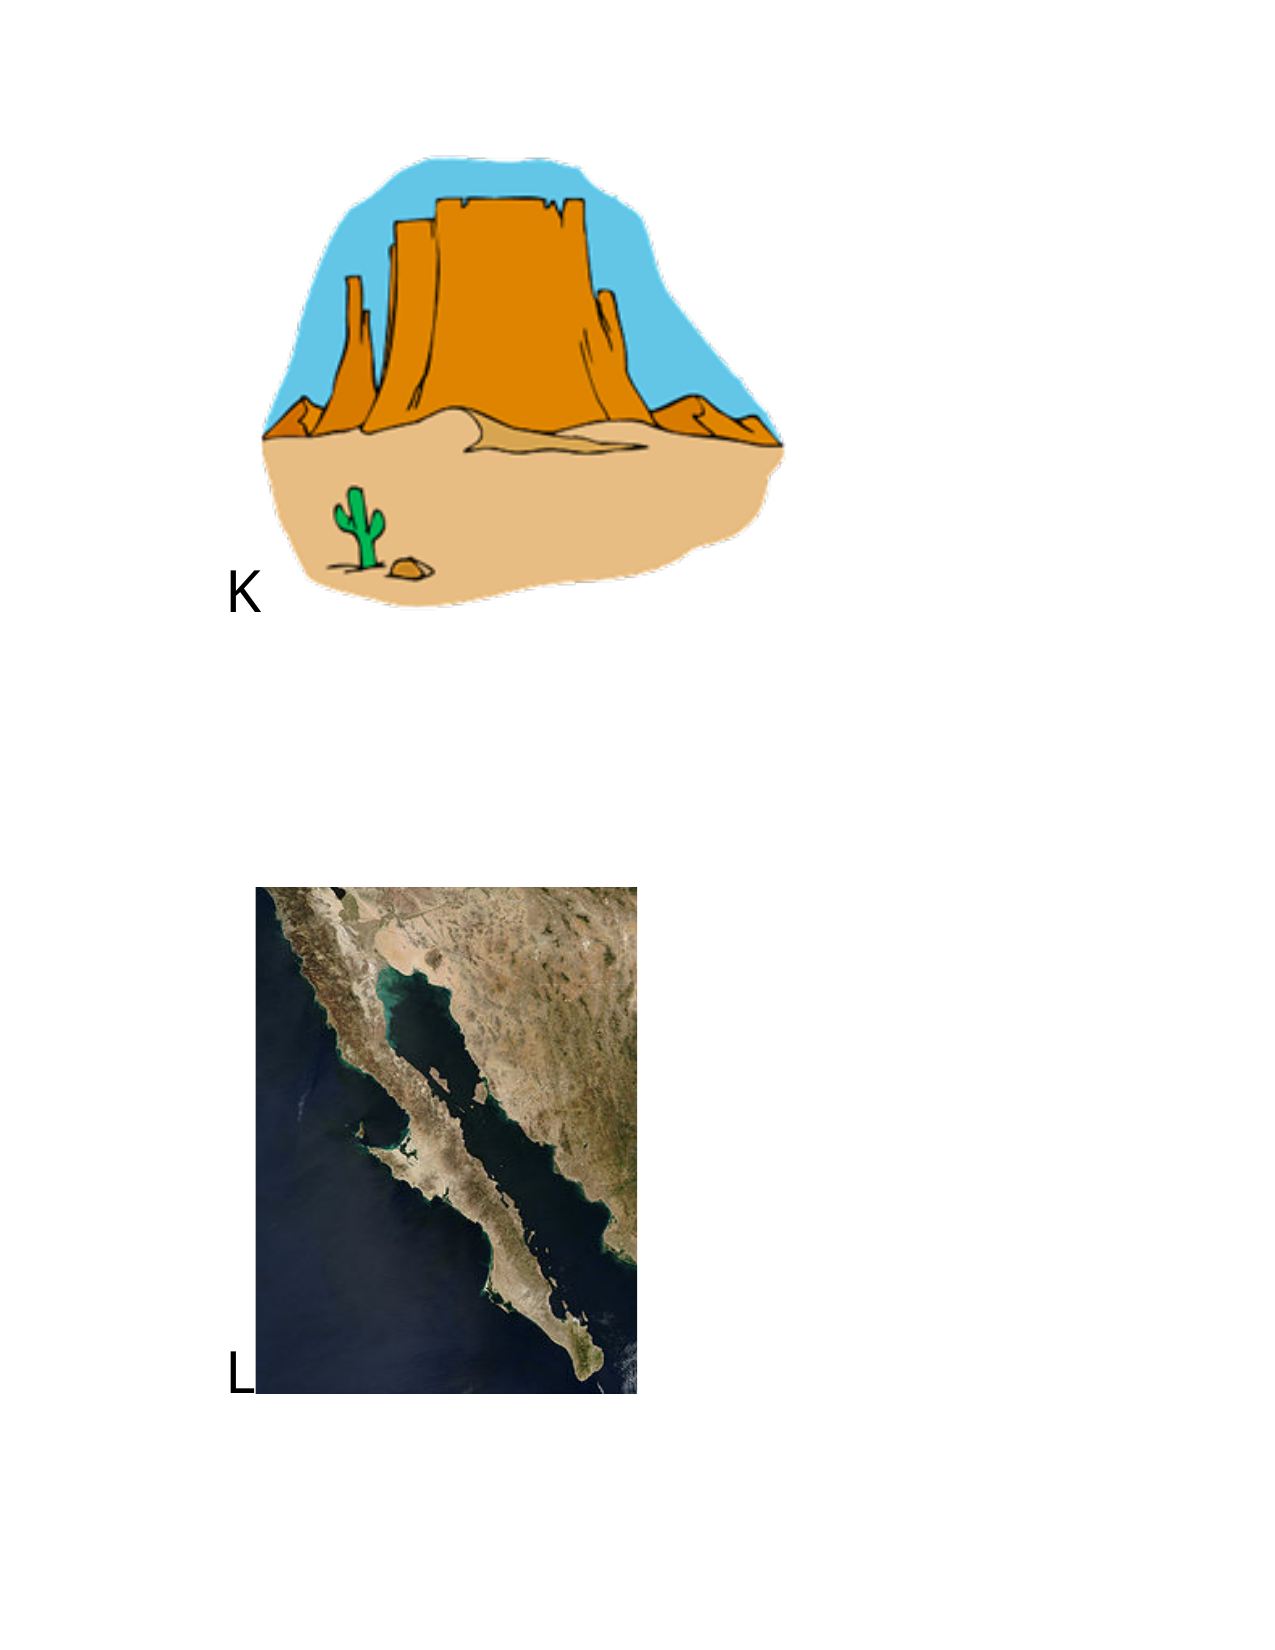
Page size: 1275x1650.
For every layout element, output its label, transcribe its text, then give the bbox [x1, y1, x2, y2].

picture [261, 150, 811, 613]
picture [255, 887, 638, 1394]
